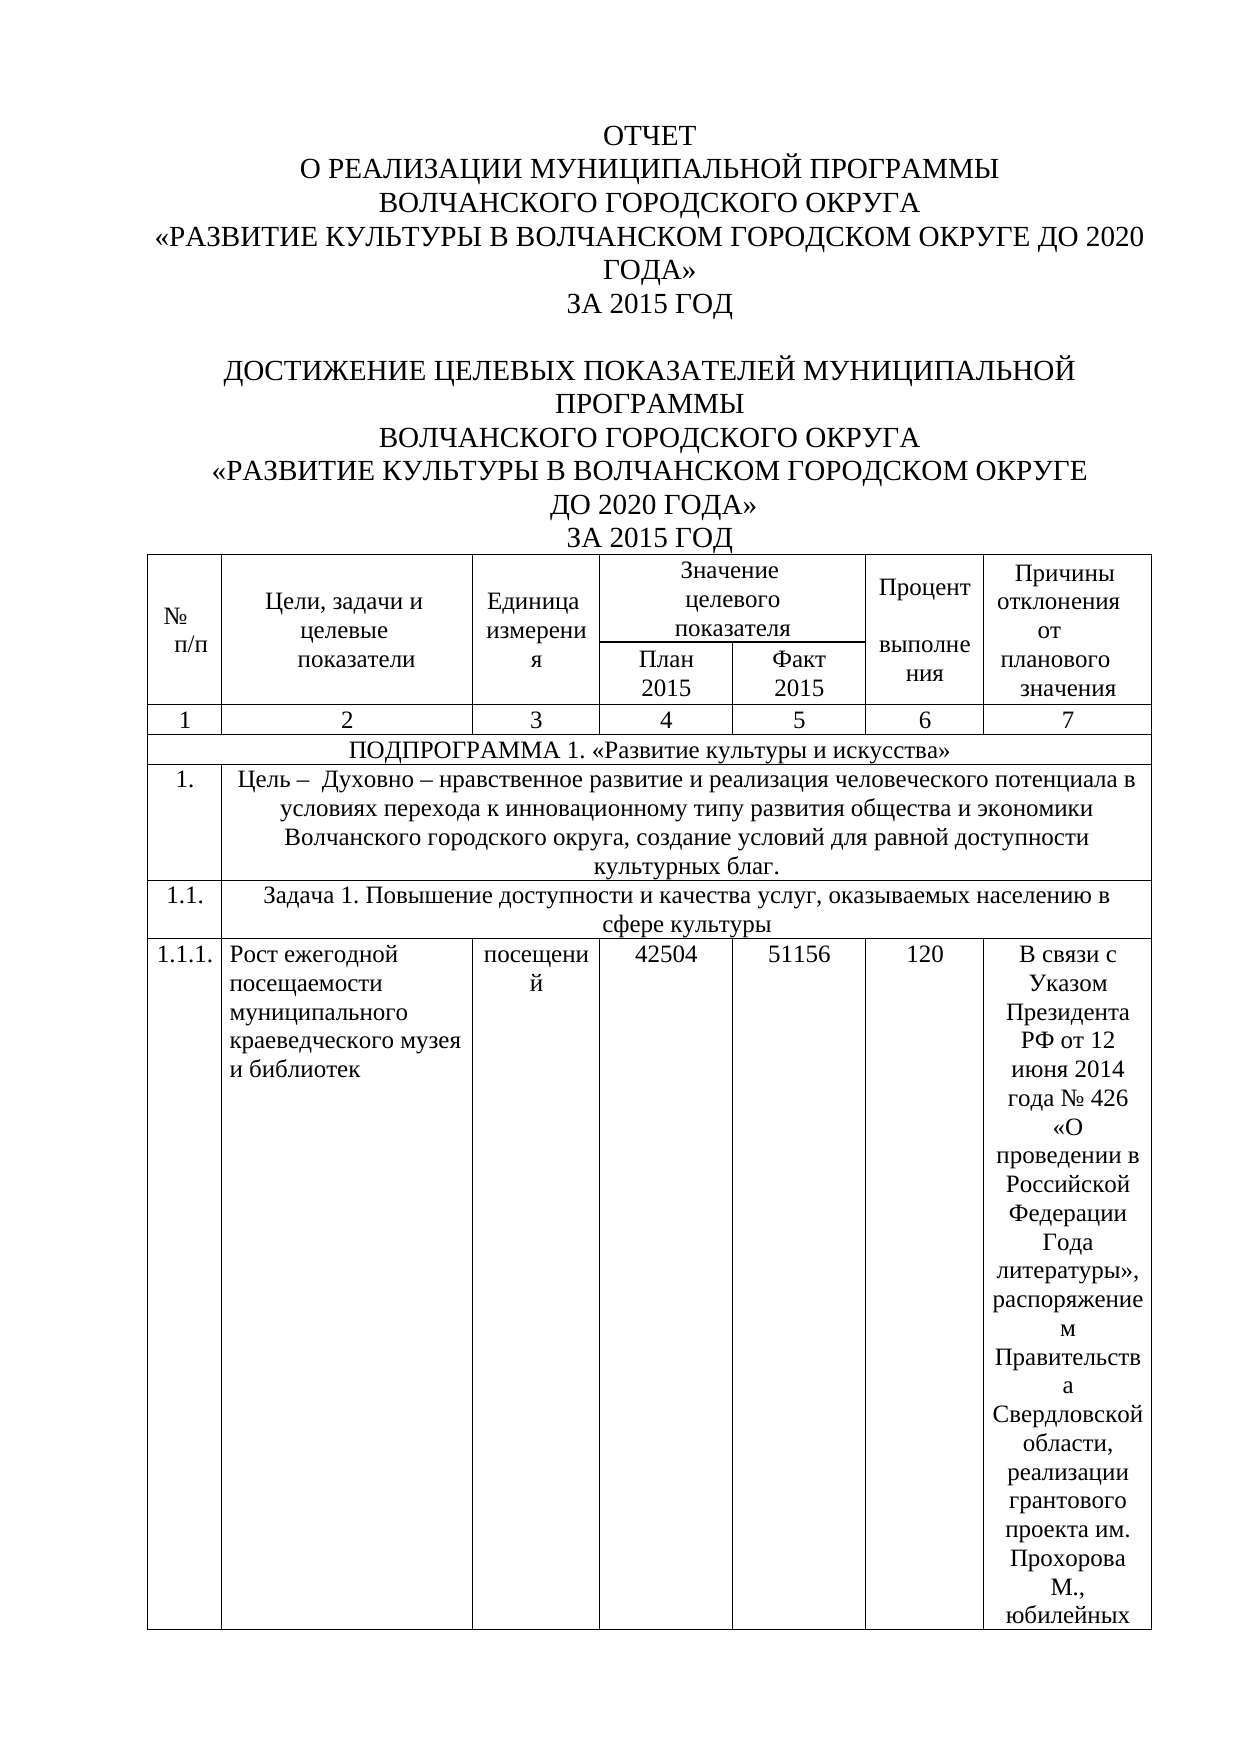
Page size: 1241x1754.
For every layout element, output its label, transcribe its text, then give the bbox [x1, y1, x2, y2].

text «РАЗВИТИЕ КУЛЬТУРЫ В ВОЛЧАНСКОМ ГОРОДСКОМ ОКРУГЕ [148, 453, 1152, 487]
table_cell 1.1. [148, 881, 221, 938]
text ВОЛЧАНСКОГО ГОРОДСКОГО ОКРУГА [148, 185, 1152, 219]
text ДОСТИЖЕНИЕ ЦЕЛЕВЫХ ПОКАЗАТЕЛЕЙ МУНИЦИПАЛЬНОЙ ПРОГРАММЫ [148, 353, 1152, 420]
table_cell 1.1.1. [148, 939, 221, 1629]
table_cell Цель – Духовно – нравственное развитие и реализация человеческого потенциала в условиях перехода к инновационному типу развития общества и экономики Волчанского городского округа, создание условий для равной доступности культурных благ. [222, 765, 1151, 879]
table_cell 42504 [600, 939, 732, 1629]
table_header № п/п [148, 555, 221, 704]
table_cell 4 [600, 705, 732, 734]
table_cell посещений [473, 939, 599, 1629]
table_cell 1. [148, 765, 221, 879]
table_cell 1 [148, 705, 221, 734]
table_cell 2 [222, 705, 472, 734]
table_header Цели, задачи и целевые показатели [222, 555, 472, 704]
text ОТЧЕТ [148, 118, 1152, 152]
table_cell 5 [733, 705, 865, 734]
text «РАЗВИТИЕ КУЛЬТУРЫ В ВОЛЧАНСКОМ ГОРОДСКОМ ОКРУГЕ ДО 2020 ГОДА» [148, 219, 1152, 286]
table_cell 7 [984, 705, 1151, 734]
table_cell ПОДПРОГРАММА 1. «Развитие культуры и искусства» [148, 735, 1151, 763]
table_cell 51156 [733, 939, 865, 1629]
table_header Причины отклонения от планового значения [984, 555, 1151, 704]
table_header Единица измерения [473, 555, 599, 704]
table_cell Задача 1. Повышение доступности и качества услуг, оказываемых населению в сфере культуры [222, 881, 1151, 938]
table_cell 120 [866, 939, 983, 1629]
text ЗА 2015 ГОД [148, 286, 1152, 319]
text ВОЛЧАНСКОГО ГОРОДСКОГО ОКРУГА [148, 420, 1152, 453]
text О РЕАЛИЗАЦИИ МУНИЦИПАЛЬНОЙ ПРОГРАММЫ [148, 152, 1152, 185]
table_cell Факт 2015 [733, 643, 865, 704]
table_cell Рост ежегодной посещаемости муниципального краеведческого музея и библиотек [222, 939, 472, 1629]
text ЗА 2015 ГОД [148, 521, 1152, 554]
table_header Значение целевого показателя [600, 555, 865, 641]
table_header Процент выполнения [866, 555, 983, 704]
table_cell План 2015 [600, 643, 732, 704]
table_cell 3 [473, 705, 599, 734]
table_cell 6 [866, 705, 983, 734]
text ДО 2020 ГОДА» [148, 487, 1152, 521]
